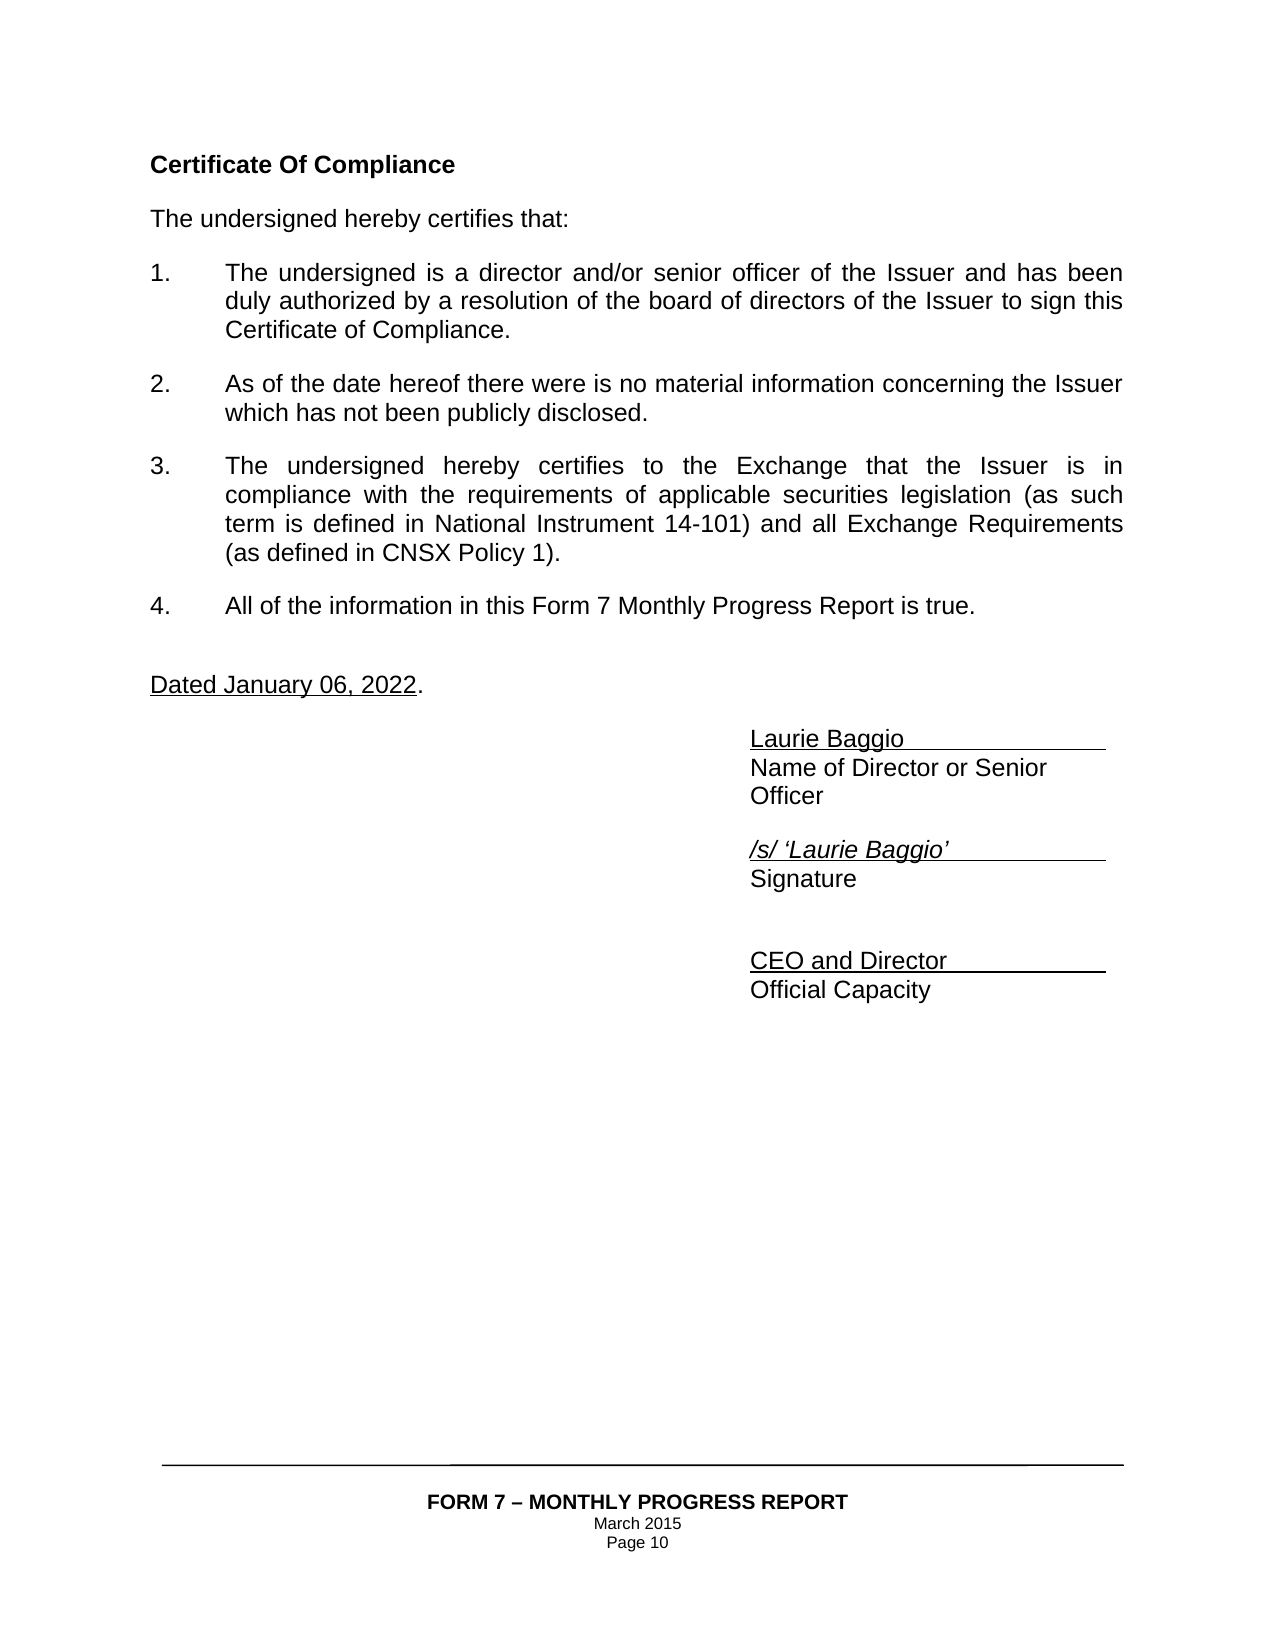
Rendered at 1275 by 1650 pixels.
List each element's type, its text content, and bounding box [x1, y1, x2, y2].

list All of the information in this Form 7 Monthly Progress Report is true. [150, 591, 1125, 620]
list Certificate Of Compliance [150, 150, 1125, 179]
text The undersigned hereby certifies that: [150, 204, 1125, 232]
list The undersigned is a director and/or senior officer of the Issuer and has been duly authorized by a resolution of the board of directors of the Issuer to sign this Certificate of Compliance. [150, 257, 1125, 344]
list The undersigned hereby certifies to the Exchange that the Issuer is in compliance with the requirements of applicable securities legislation (as such term is defined in National Instrument 14-101) and all Exchange Requirements (as defined in CNSX Policy 1). [150, 451, 1125, 566]
list /s/ ‘Laurie Baggio’ Signature [150, 835, 1125, 892]
text CEO and Director Official Capacity [750, 946, 1125, 1004]
text Dated January 06, 2022. [150, 670, 1125, 699]
list As of the date hereof there were is no material information concerning the Issuer which has not been publicly disclosed. [150, 369, 1125, 426]
list Laurie Baggio Name of Director or Senior Officer [150, 724, 1125, 810]
